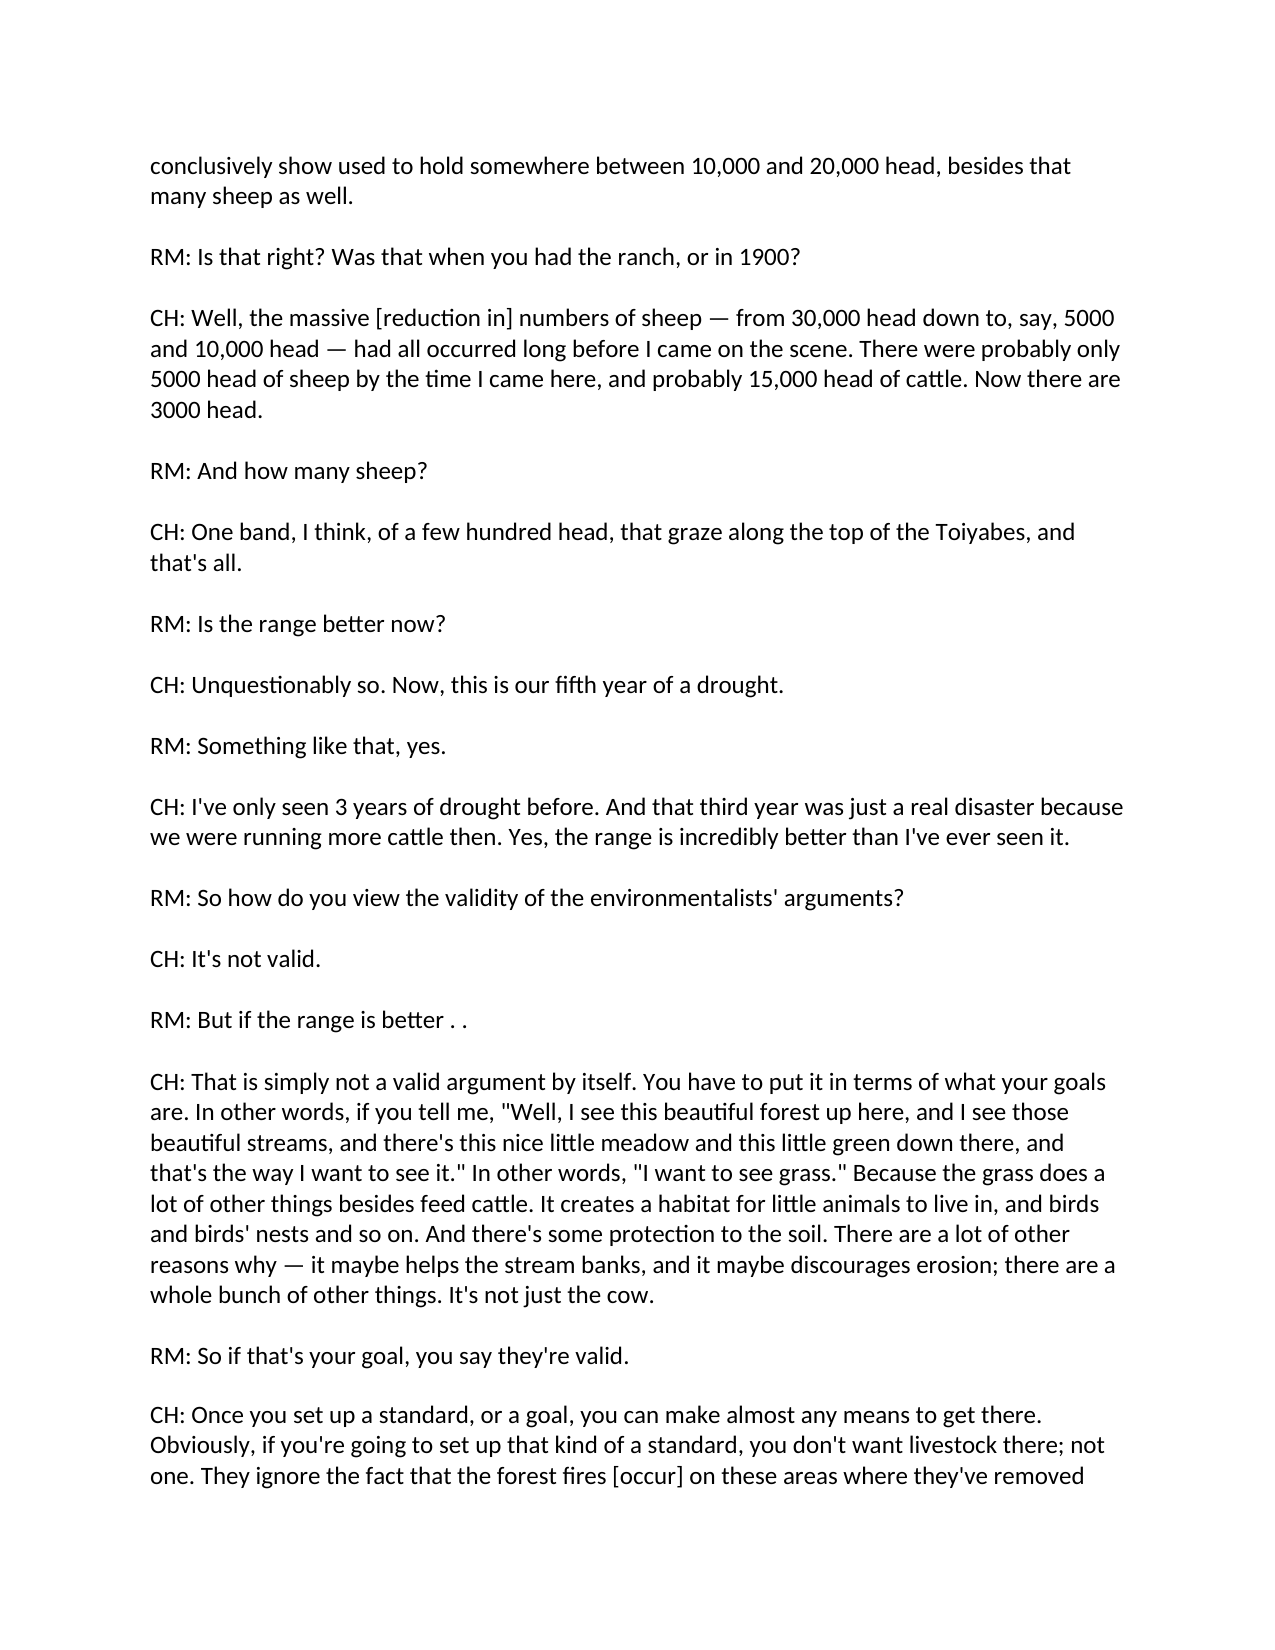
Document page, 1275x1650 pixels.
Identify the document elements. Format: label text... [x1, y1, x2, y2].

text RM: Something like that, yes. [150, 730, 1125, 760]
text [150, 1399, 1125, 1490]
text CH: Unquestionably so. Now, this is our fifth year of a drought. [150, 669, 1125, 699]
text CH: One band, I think, of a few hundred head, that graze along the top of the Toiyabes, and that's all. [150, 516, 1125, 577]
text RM: Is the range better now? [150, 608, 1125, 638]
text CH: It's not valid. [150, 943, 1125, 974]
text CH: I've only seen 3 years of drought before. And that third year was just a real disaster because we were running more cattle then. Yes, the range is incredibly better than I've ever seen it. [150, 791, 1125, 852]
text RM: But if the range is better . . [150, 1004, 1125, 1035]
text RM: Is that right? Was that when you had the ranch, or in 1900? [150, 242, 1125, 272]
text CH: That is simply not a valid argument by itself. You have to put it in terms of what your goals are. In other words, if you tell me, "Well, I see this beautiful forest up here, and I see those beautiful streams, and there's this nice little meadow and this little green down there, and that's the way I want to see it." In other words, "I want to see grass." Because the grass does a lot of other things besides feed cattle. It creates a habitat for little animals to live in, and birds and birds' nests and so on. And there's some protection to the soil. There are a lot of other reasons why — it maybe helps the stream banks, and it maybe discourages erosion; there are a whole bunch of other things. It's not just the cow. [150, 1066, 1125, 1310]
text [150, 150, 1125, 211]
text CH: Well, the massive [reduction in] numbers of sheep — from 30,000 head down to, say, 5000 and 10,000 head — had all occurred long before I came on the scene. There were probably only 5000 head of sheep by the time I came here, and probably 15,000 head of cattle. Now there are 3000 head. [150, 303, 1125, 425]
text RM: So how do you view the validity of the environmentalists' arguments? [150, 882, 1125, 913]
text RM: And how many sheep? [150, 455, 1125, 486]
text RM: So if that's your goal, you say they're valid. [150, 1340, 1125, 1371]
